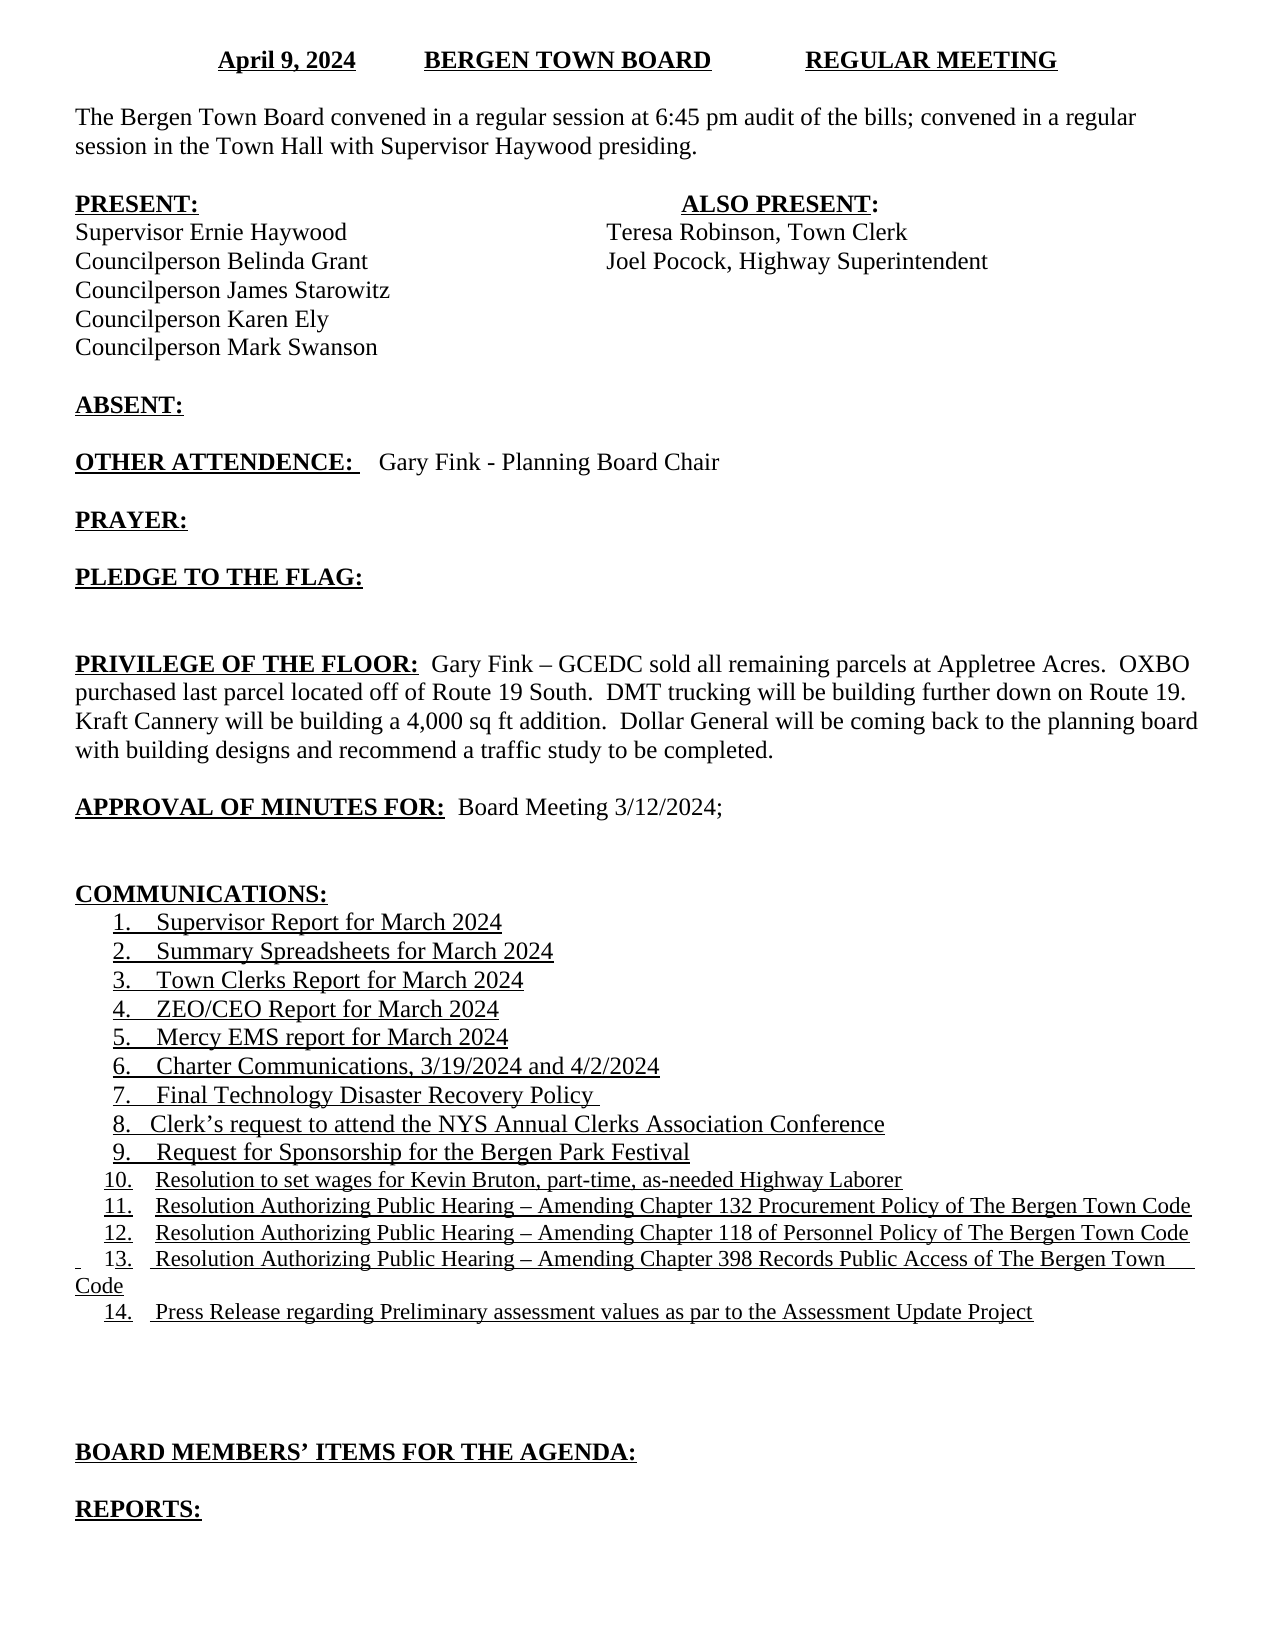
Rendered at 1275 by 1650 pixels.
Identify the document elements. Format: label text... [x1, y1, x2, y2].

text PRAYER: [75, 505, 1200, 534]
text 10. Resolution to set wages for Kevin Bruton, part-time, as-needed Highway Laborer [75, 1166, 1200, 1193]
text PRESENT: ALSO PRESENT: [75, 189, 1200, 217]
list Request for Sponsorship for the Bergen Park Festival [112, 1137, 1200, 1166]
text 13. Resolution Authorizing Public Hearing – Amending Chapter 398 Records Public Access of The Bergen Town Code [75, 1245, 1200, 1298]
text Supervisor Ernie Haywood Teresa Robinson, Town Clerk [75, 217, 1200, 246]
list Clerk’s request to attend the NYS Annual Clerks Association Conference [112, 1109, 1200, 1137]
text Councilperson Karen Ely [75, 304, 1200, 332]
text 14. Press Release regarding Preliminary assessment values as par to the Assessment Update Project [75, 1298, 1200, 1324]
text April 9, 2024 BERGEN TOWN BOARD REGULAR MEETING [75, 45, 1200, 74]
text PRIVILEGE OF THE FLOOR: Gary Fink – GCEDC sold all remaining parcels at Appletree Acres. OXBO purchased last parcel located off of Route 19 South. DMT trucking will be building further down on Route 19. Kraft Cannery will be building a 4,000 sq ft addition. Dollar General will be coming back to the planning board with building designs and recommend a traffic study to be completed. [75, 649, 1200, 764]
text ABSENT: [75, 390, 1200, 419]
text APPROVAL OF MINUTES FOR: Board Meeting 3/12/2024; [75, 792, 1200, 821]
list Supervisor Report for March 2024 [112, 907, 1200, 936]
text PLEDGE TO THE FLAG: [75, 562, 1200, 591]
text REPORTS: [75, 1494, 1200, 1523]
text 11. Resolution Authorizing Public Hearing – Amending Chapter 132 Procurement Policy of The Bergen Town Code [75, 1193, 1200, 1219]
text The Bergen Town Board convened in a regular session at 6:45 pm audit of the bills; convened in a regular session in the Town Hall with Supervisor Haywood presiding. [75, 102, 1200, 160]
text BOARD MEMBERS’ ITEMS FOR THE AGENDA: [75, 1437, 1200, 1466]
text Councilperson Belinda Grant Joel Pocock, Highway Superintendent [75, 246, 1200, 275]
text Councilperson Mark Swanson [75, 332, 1200, 361]
text Councilperson James Starowitz [75, 275, 1200, 304]
list Charter Communications, 3/19/2024 and 4/2/2024 [112, 1051, 1200, 1080]
list ZEO/CEO Report for March 2024 [112, 994, 1200, 1022]
list Town Clerks Report for March 2024 [112, 965, 1200, 994]
text COMMUNICATIONS: [75, 879, 1200, 907]
text OTHER ATTENDENCE: Gary Fink - Planning Board Chair [75, 447, 1200, 476]
list Final Technology Disaster Recovery Policy [112, 1080, 1200, 1109]
list Mercy EMS report for March 2024 [112, 1022, 1200, 1051]
list Summary Spreadsheets for March 2024 [112, 936, 1200, 965]
text 12. Resolution Authorizing Public Hearing – Amending Chapter 118 of Personnel Policy of The Bergen Town Code [75, 1219, 1200, 1245]
